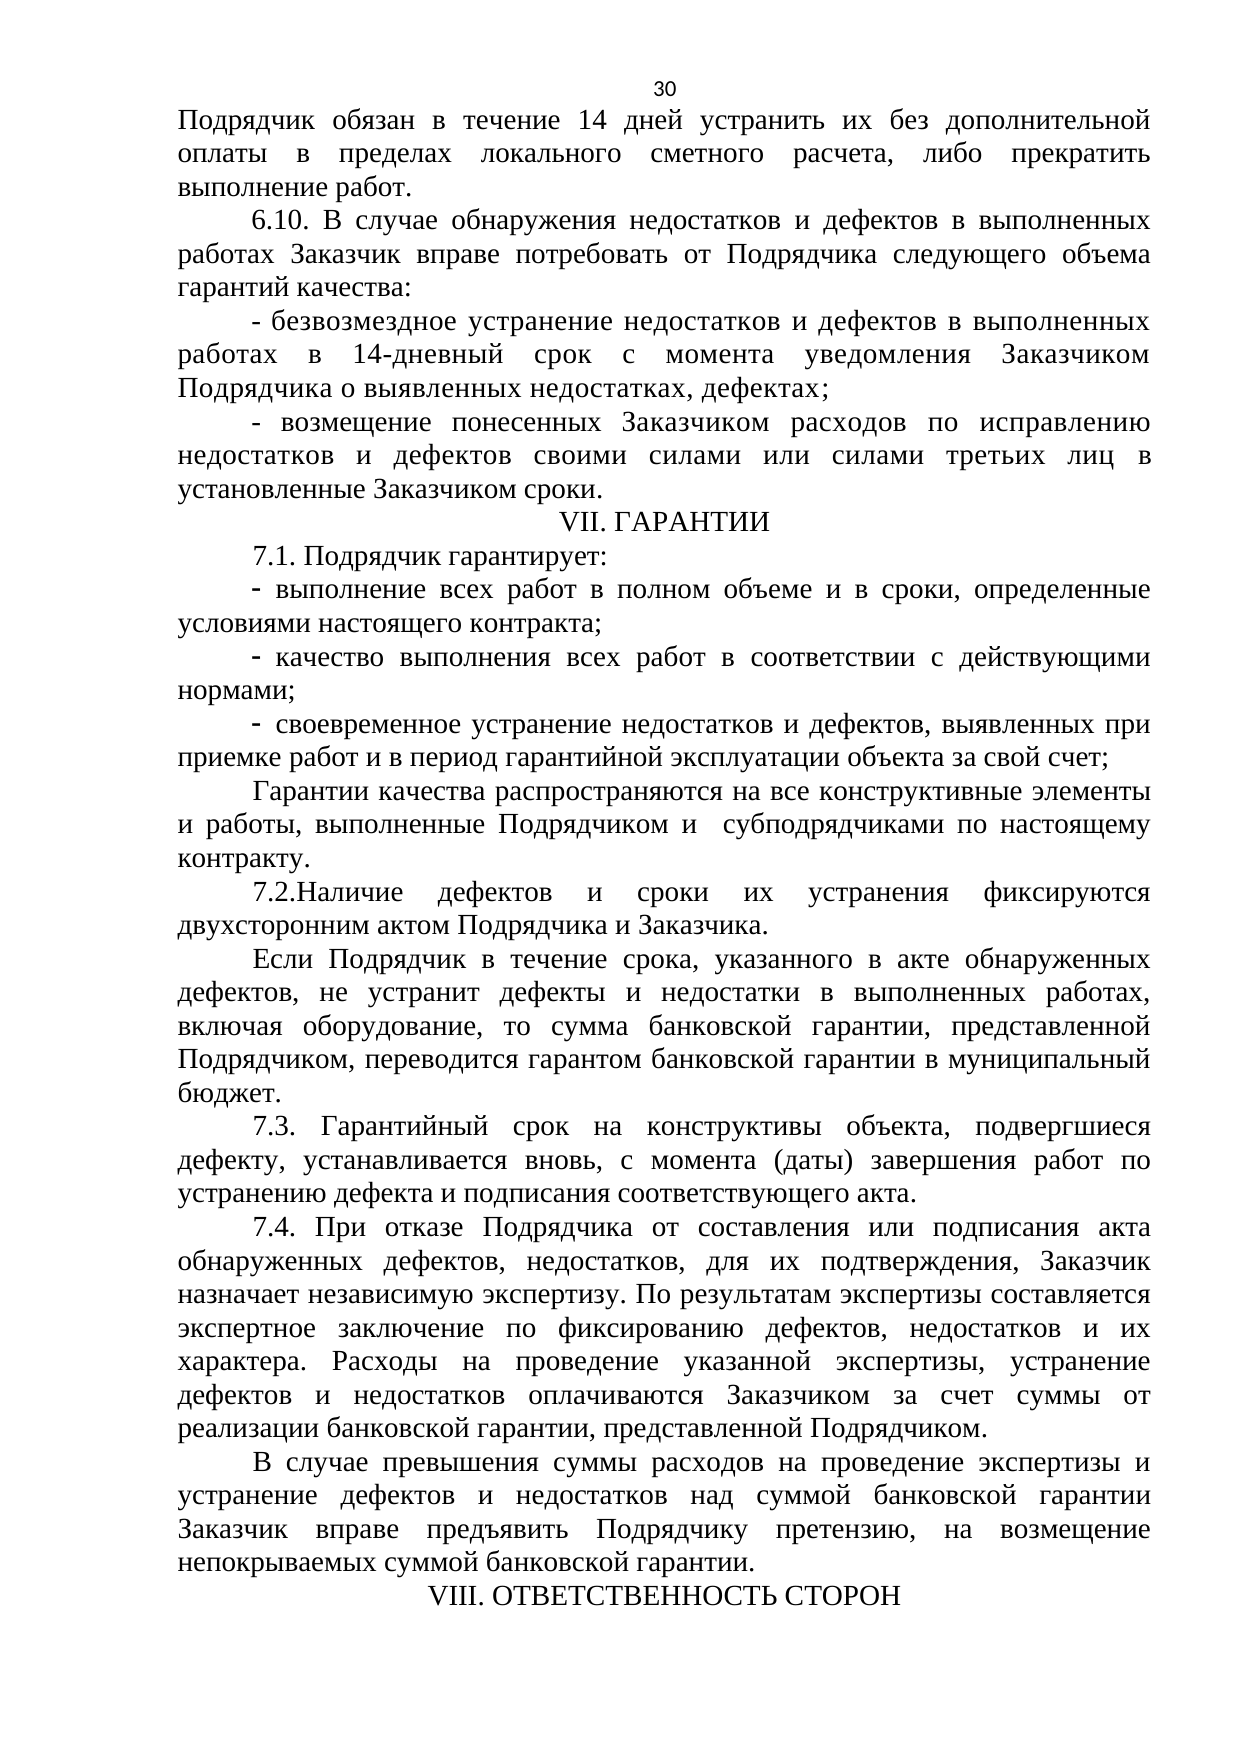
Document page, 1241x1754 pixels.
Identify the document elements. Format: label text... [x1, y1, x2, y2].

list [177, 102, 1152, 202]
text Если Подрядчик в течение срока, указанного в акте обнаруженных дефектов, не устранит дефекты и недостатки в выполненных работах, включая оборудование, то сумма банковской гарантии, представленной Подрядчиком, переводится гарантом банковской гарантии в муниципальный бюджет. [177, 941, 1152, 1108]
text - безвозмездное устранение недостатков и дефектов в выполненных работах в 14-дневный срок с момента уведомления Заказчиком Подрядчика о выявленных недостатках, дефектах; [177, 303, 1152, 404]
list качество выполнения всех работ в соответствии с действующими нормами; [177, 639, 1152, 706]
text - возмещение понесенных Заказчиком расходов по исправлению недостатков и дефектов своими силами или силами третьих лиц в установленные Заказчиком сроки. [177, 404, 1152, 504]
text VII. ГАРАНТИИ [177, 504, 1152, 538]
text 7.2.Наличие дефектов и сроки их устранения фиксируются двухсторонним актом Подрядчика и Заказчика. [177, 874, 1152, 941]
text VIII. ОТВЕТСТВЕННОСТЬ СТОРОН [177, 1578, 1152, 1612]
text В случае превышения суммы расходов на проведение экспертизы и устранение дефектов и недостатков над суммой банковской гарантии Заказчик вправе предъявить Подрядчику претензию, на возмещение непокрываемых суммой банковской гарантии. [177, 1444, 1152, 1578]
text 7.3. Гарантийный срок на конструктивы объекта, подвергшиеся дефекту, устанавливается вновь, с момента (даты) завершения работ по устранению дефекта и подписания соответствующего акта. [177, 1108, 1152, 1209]
list выполнение всех работ в полном объеме и в сроки, определенные условиями настоящего контракта; [177, 571, 1152, 639]
list 6.10. В случае обнаружения недостатков и дефектов в выполненных работах Заказчик вправе потребовать от Подрядчика следующего объема гарантий качества: [177, 202, 1152, 303]
text 7.1. Подрядчик гарантирует: [177, 538, 1152, 571]
text Гарантии качества распространяются на все конструктивные элементы и работы, выполненные Подрядчиком и субподрядчиками по настоящему контракту. [177, 773, 1152, 874]
list своевременное устранение недостатков и дефектов, выявленных при приемке работ и в период гарантийной эксплуатации объекта за свой счет; [177, 706, 1152, 773]
text 7.4. При отказе Подрядчика от составления или подписания акта обнаруженных дефектов, недостатков, для их подтверждения, Заказчик назначает независимую экспертизу. По результатам экспертизы составляется экспертное заключение по фиксированию дефектов, недостатков и их характера. Расходы на проведение указанной экспертизы, устранение дефектов и недостатков оплачиваются Заказчиком за счет суммы от реализации банковской гарантии, представленной Подрядчиком. [177, 1209, 1152, 1444]
